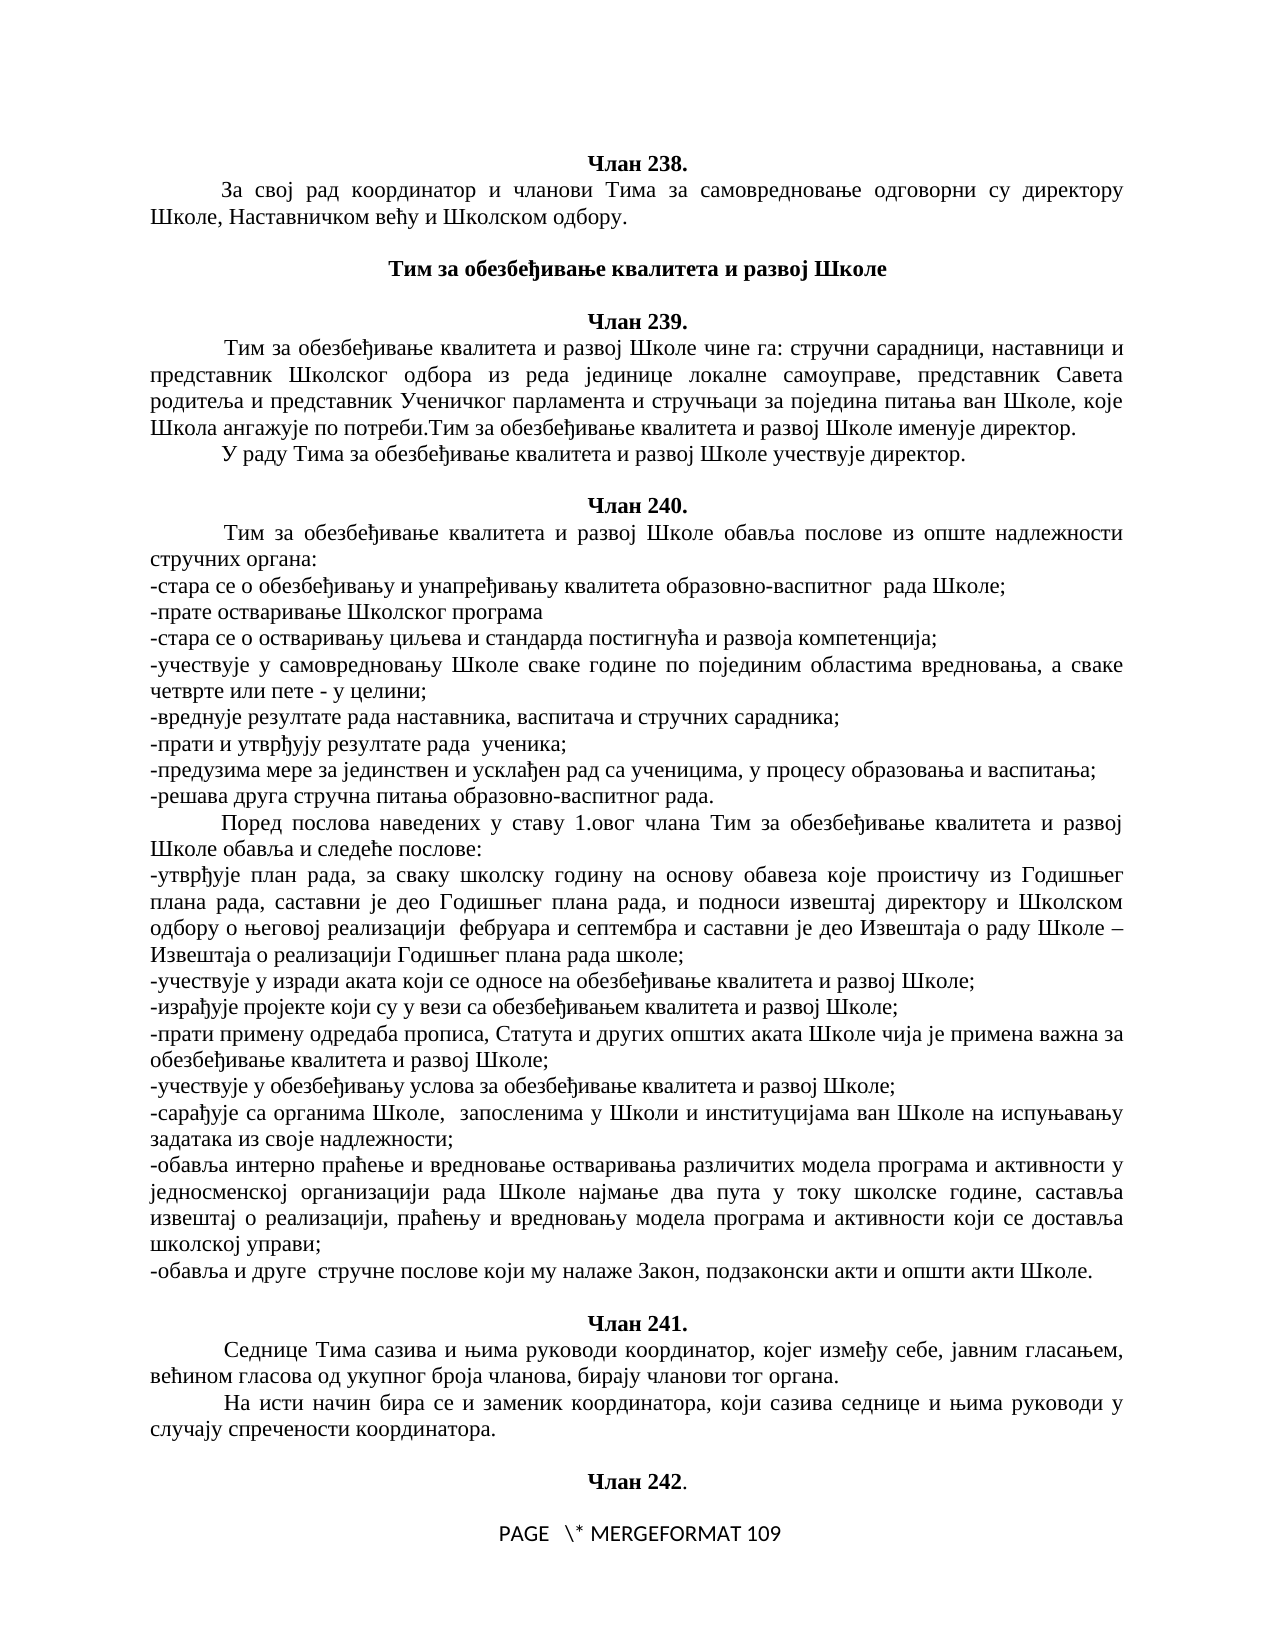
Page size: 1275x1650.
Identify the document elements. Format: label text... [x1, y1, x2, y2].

text На исти начин бира се и заменик координатора, који сазива седнице и њима руководи у случају спречености координатора. [150, 1389, 1125, 1441]
text Тим за обезбеђивање квалитета и развој Школе обавља послове из опште надлежности стручних органа: [150, 519, 1125, 572]
text Члан 239. [150, 308, 1125, 334]
text -учествује у самовредновању Школе сваке године по појединим областима вредновања, а сваке четврте или пете - у целини; [150, 651, 1125, 703]
text -решава друга стручна питања образовно-васпитног рада. [150, 782, 1125, 809]
text -обавља интерно праћење и вредновање остваривања различитих модела програма и активности у једносменској организацији рада Школе најмање два пута у току школске године, саставља извештај о реализацији, праћењу и вредновању модела програма и активности који се доставља школској управи; [150, 1151, 1125, 1257]
text -обавља и друге стручне послове који му налаже Закон, подзаконски акти и општи акти Школе. [150, 1257, 1125, 1283]
text -учествује у изради аката који се односе на обезбеђивање квалитета и развој Школе; [150, 967, 1125, 993]
text -предузима мере за јединствен и усклађен рад са ученицима, у процесу образовања и васпитања; [150, 756, 1125, 782]
text Поред послова наведених у ставу 1.овог члана Тим за обезбеђивање квалитета и развој Школе обавља и следеће послове: [150, 809, 1125, 862]
text -прати примену одредаба прописа, Статута и других општих аката Школе чија је примена важна за обезбеђивање квалитета и развој Школе; [150, 1020, 1125, 1072]
text -вреднује резултате рада наставника, васпитача и стручних сарадника; [150, 703, 1125, 730]
text У раду Тима за обезбеђивање квалитета и развој Школе учествује директор. [150, 440, 1125, 466]
text -израђује пројекте који су у вези са обезбеђивањем квалитета и развој Школе; [150, 993, 1125, 1020]
text -стара се о остваривању циљева и стандарда постигнућа и развоја компетенција; [150, 624, 1125, 651]
text -прати и утврђују резултате рада ученика; [150, 730, 1125, 756]
text -сарађује са органима Школе, запосленима у Школи и институцијама ван Школе на испуњавању задатака из своје надлежности; [150, 1099, 1125, 1151]
text -прате остваривање Школског програма [150, 598, 1125, 624]
text -стара се о обезбеђивању и унапређивању квалитета образовно-васпитног рада Школе; [150, 572, 1125, 598]
text Тим за обезбеђивање квалитета и развој Школе чине га: стручни сарадници, наставници и представник Школског одбора из реда јединице локалне самоуправе, представник Савета родитеља и представник Ученичког парламента и стручњаци за поједина питања ван Школе, које Школа ангажује по потреби.Тим за обезбеђивање квалитета и развој Школе именује директор. [150, 334, 1125, 440]
text Тим за обезбеђивање квалитета и развој Школе [150, 255, 1125, 282]
text Члан 238. [150, 150, 1125, 176]
text Члан 241. [150, 1309, 1125, 1336]
text -утврђује план рада, за сваку школску годину на основу обавеза које проистичу из Годишњег плана рада, саставни је део Годишњег плана рада, и подноси извештај директору и Школском одбору o његовој реализацији фебруара и септембра и саставни је део Извештаја о раду Школе – Извештаја о реализацији Годишњег плана рада школе; [150, 862, 1125, 967]
text Члан 240. [150, 493, 1125, 519]
text Седнице Тима сазива и њима руководи координатор, којег између себе, јавним гласањем, већином гласова од укупног броја чланова, бирају чланови тог органа. [150, 1336, 1125, 1389]
text За свој рад координатор и чланови Тима за самовредновање одговорни су директору Школе, Наставничком већу и Школском одбору. [150, 176, 1125, 229]
text Члан 242. [150, 1468, 1125, 1494]
text -учествује у обезбеђивању услова за обезбеђивање квалитета и развој Школе; [150, 1072, 1125, 1099]
